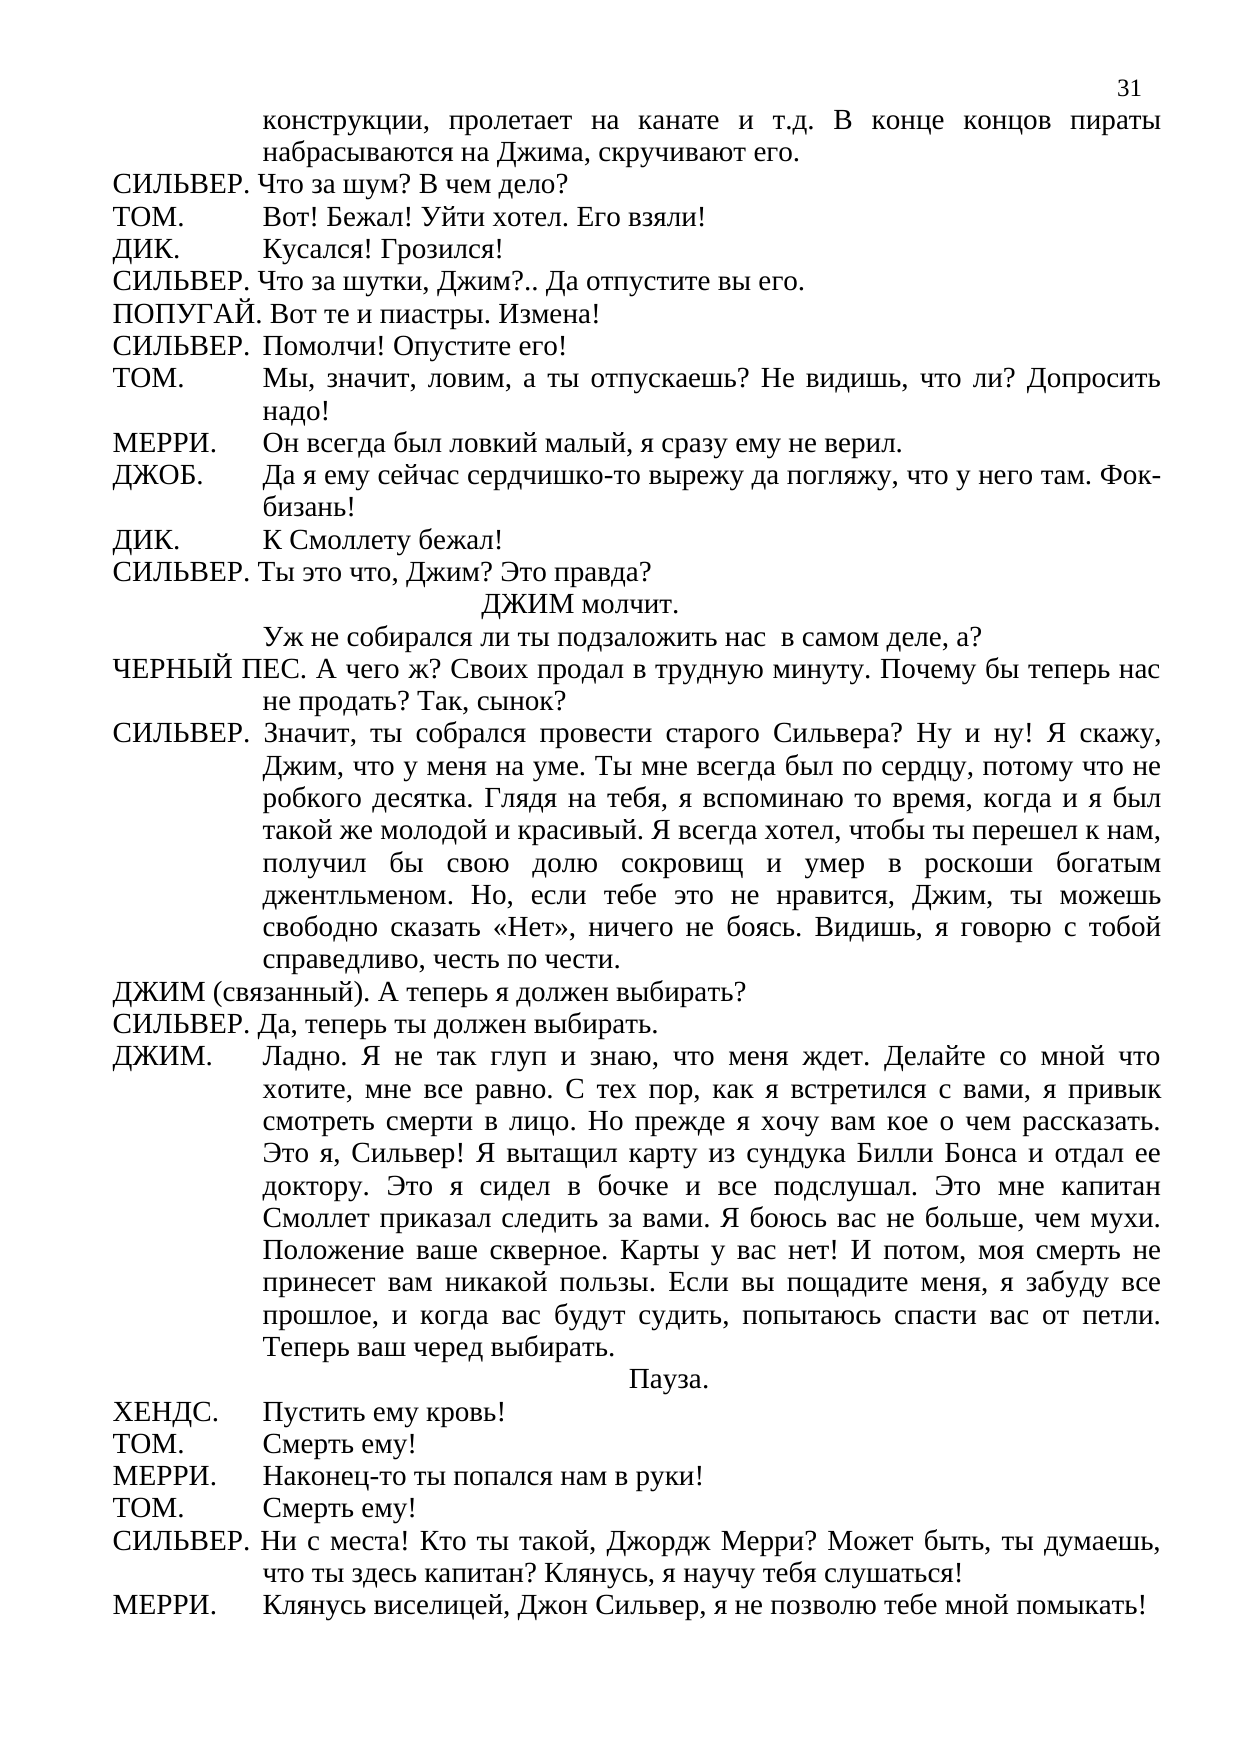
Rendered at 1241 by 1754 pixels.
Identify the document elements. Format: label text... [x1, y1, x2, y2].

text ХЕНДС. Пустить ему кровь! [112, 1395, 1162, 1427]
text ТОМ. Мы, значит, ловим, а ты отпускаешь? Не видишь, что ли? Допросить надо! [112, 362, 1162, 426]
text ДЖИМ молчит. [112, 588, 1162, 620]
text Пауза. [112, 1363, 1162, 1395]
text СИЛЬВЕР. Да, теперь ты должен выбирать. [112, 1007, 1162, 1040]
text Уж не собирался ли ты подзаложить нас в самом деле, а? [112, 620, 1162, 652]
text СИЛЬВЕР. Что за шум? В чем дело? [112, 168, 1162, 200]
text МЕРРИ. Наконец-то ты попался нам в руки! [112, 1459, 1162, 1492]
text ДЖИМ. Ладно. Я не так глуп и знаю, что меня ждет. Делайте со мной что хотите, мне все равно. С тех пор, как я встретился с вами, я привык смотреть смерти в лицо. Но прежде я хочу вам кое о чем рассказать. Это я, Сильвер! Я вытащил карту из сундука Билли Бонса и отдал ее доктору. Это я сидел в бочке и все подслушал. Это мне капитан Смоллет приказал следить за вами. Я боюсь вас не больше, чем мухи. Положение ваше скверное. Карты у вас нет! И потом, моя смерть не принесет вам никакой пользы. Если вы пощадите меня, я забуду все прошлое, и когда вас будут судить, попытаюсь спасти вас от петли. Теперь ваш черед выбирать. [112, 1040, 1162, 1363]
text ПОПУГАЙ. Вот те и пиастры. Измена! [112, 297, 1162, 329]
text ДЖОБ. Да я ему сейчас сердчишко-то вырежу да погляжу, что у него там. Фок-бизань! [112, 458, 1162, 523]
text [112, 103, 1162, 168]
text ДИК. К Смоллету бежал! [112, 523, 1162, 555]
text СИЛЬВЕР. Ты это что, Джим? Это правда? [112, 555, 1162, 588]
text ТОМ. Смерть ему! [112, 1492, 1162, 1524]
text ТОМ. Вот! Бежал! Уйти хотел. Его взяли! [112, 200, 1162, 232]
text ЧЕРНЫЙ ПЕС. А чего ж? Своих продал в трудную минуту. Почему бы теперь нас не продать? Так, сынок? [112, 652, 1162, 717]
text СИЛЬВЕР. Помолчи! Опустите его! [112, 329, 1162, 362]
text ДЖИМ (связанный). А теперь я должен выбирать? [112, 975, 1162, 1007]
text СИЛЬВЕР. Ни с места! Кто ты такой, Джордж Мерри? Может быть, ты думаешь, что ты здесь капитан? Клянусь, я научу тебя слушаться! [112, 1524, 1162, 1589]
text МЕРРИ. Клянусь виселицей, Джон Сильвер, я не позволю тебе мной помыкать! [112, 1589, 1162, 1621]
text ТОМ. Смерть ему! [112, 1427, 1162, 1459]
text СИЛЬВЕР. Значит, ты собрался провести старого Сильвера? Ну и ну! Я скажу, Джим, что у меня на уме. Ты мне всегда был по сердцу, потому что не робкого десятка. Глядя на тебя, я вспоминаю то время, когда и я был такой же молодой и красивый. Я всегда хотел, чтобы ты перешел к нам, получил бы свою долю сокровищ и умер в роскоши богатым джентльменом. Но, если тебе это не нравится, Джим, ты можешь свободно сказать «Нет», ничего не боясь. Видишь, я говорю с тобой справедливо, честь по чести. [112, 717, 1162, 975]
text ДИК. Кусался! Грозился! [112, 232, 1162, 265]
text СИЛЬВЕР. Что за шутки, Джим?.. Да отпустите вы его. [112, 265, 1162, 297]
text МЕРРИ. Он всегда был ловкий малый, я сразу ему не верил. [112, 426, 1162, 458]
